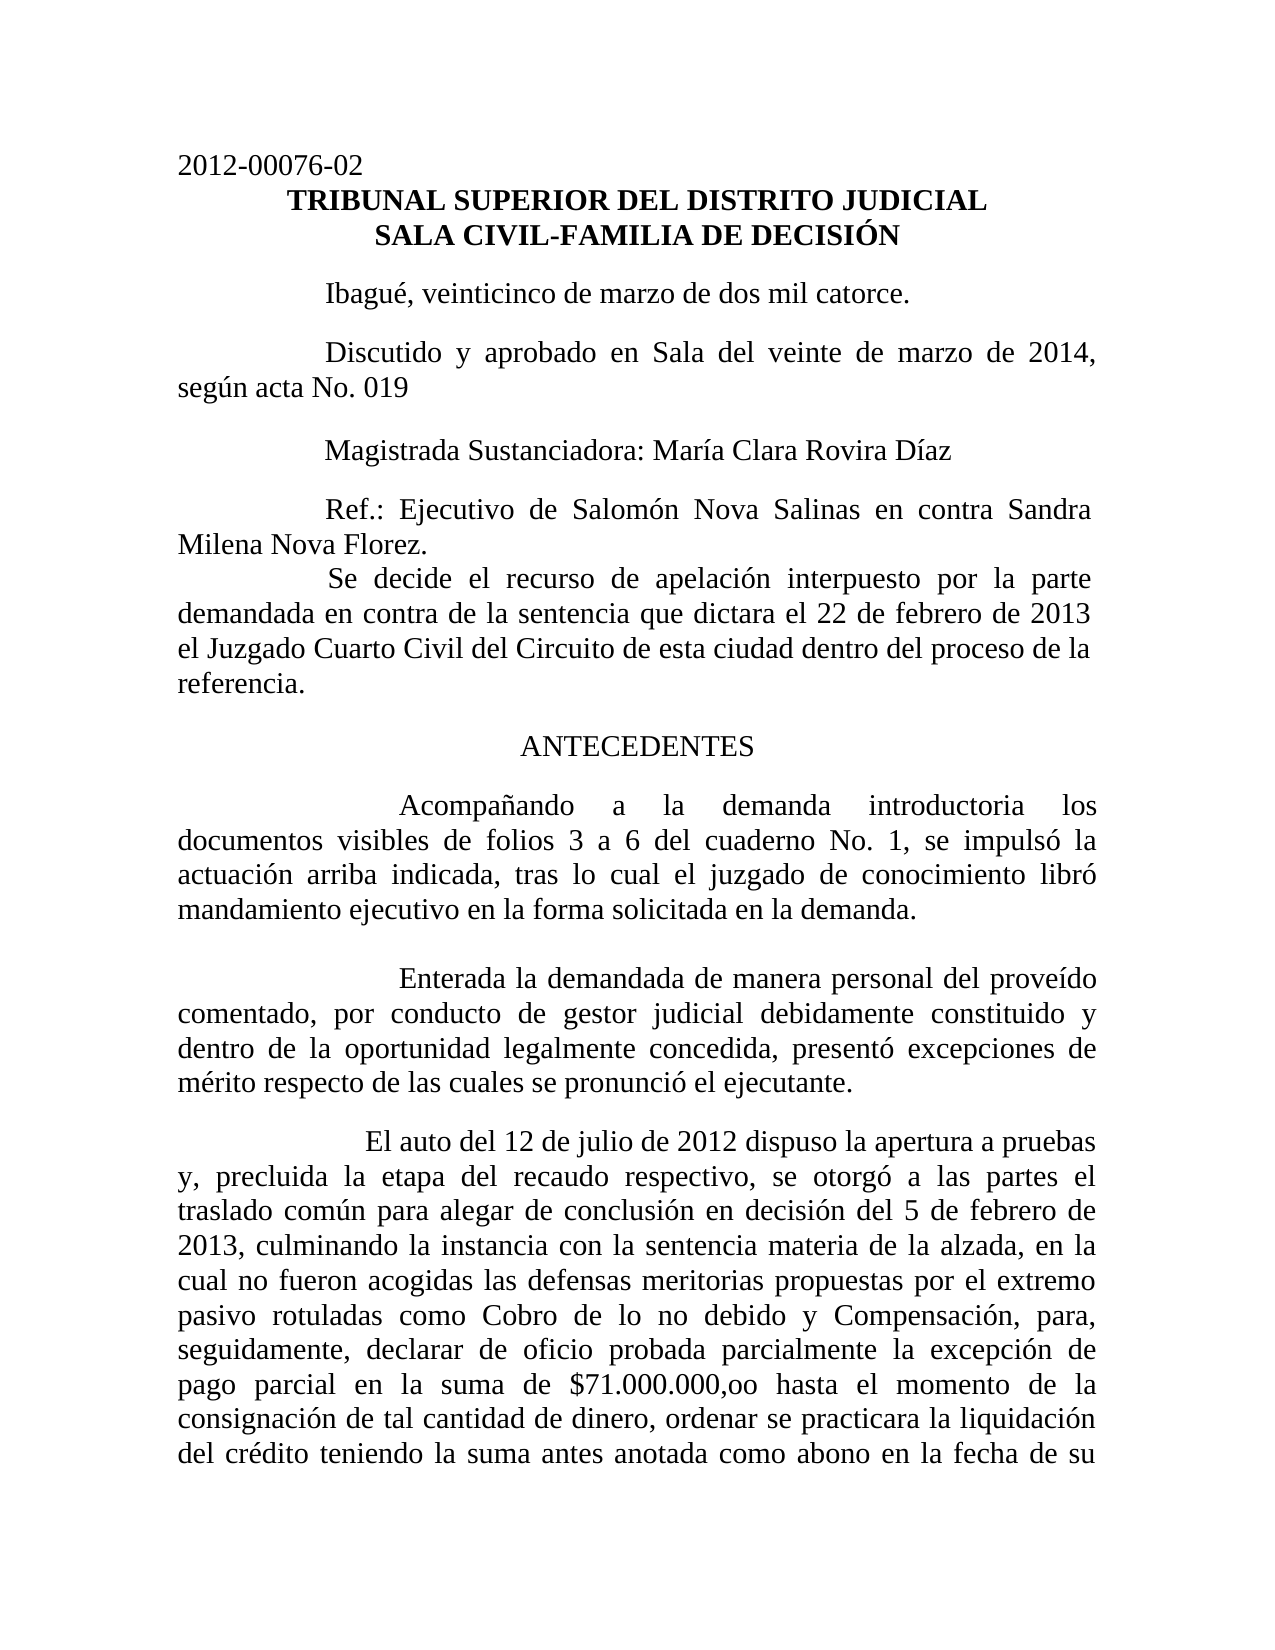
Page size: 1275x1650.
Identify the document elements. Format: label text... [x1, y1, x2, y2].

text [177, 1123, 1098, 1470]
text Ref.: Ejecutivo de Salomón Nova Salinas en contra Sandra Milena Nova Florez. [177, 491, 1092, 561]
text Se decide el recurso de apelación interpuesto por la parte demandada en contra de la sentencia que dictara el 22 de febrero de 2013 el Juzgado Cuarto Civil del Circuito de esta ciudad dentro del proceso de la referencia. [177, 561, 1092, 699]
text SALA CIVIL-FAMILIA DE DECISIÓN [177, 217, 1098, 252]
text Magistrada Sustanciadora: María Clara Rovira Díaz [324, 433, 1098, 467]
text Enterada la demandada de manera personal del proveído comentado, por conducto de gestor judicial debidamente constituido y dentro de la oportunidad legalmente concedida, presentó excepciones de mérito respecto de las cuales se pronunció el ejecutante. [177, 960, 1098, 1099]
text 2012-00076-02 [177, 148, 1098, 182]
text TRIBUNAL SUPERIOR DEL DISTRITO JUDICIAL [177, 182, 1098, 217]
text Acompañando a la demanda introductoria los documentos visibles de folios 3 a 6 del cuaderno No. 1, se impulsó la actuación arriba indicada, tras lo cual el juzgado de conocimiento libró mandamiento ejecutivo en la forma solicitada en la demanda. [177, 787, 1098, 926]
text Ibagué, veinticinco de marzo de dos mil catorce. [177, 276, 1098, 310]
text ANTECEDENTES [177, 728, 1098, 763]
text Discutido y aprobado en Sala del veinte de marzo de 2014, según acta No. 019 [177, 334, 1098, 404]
